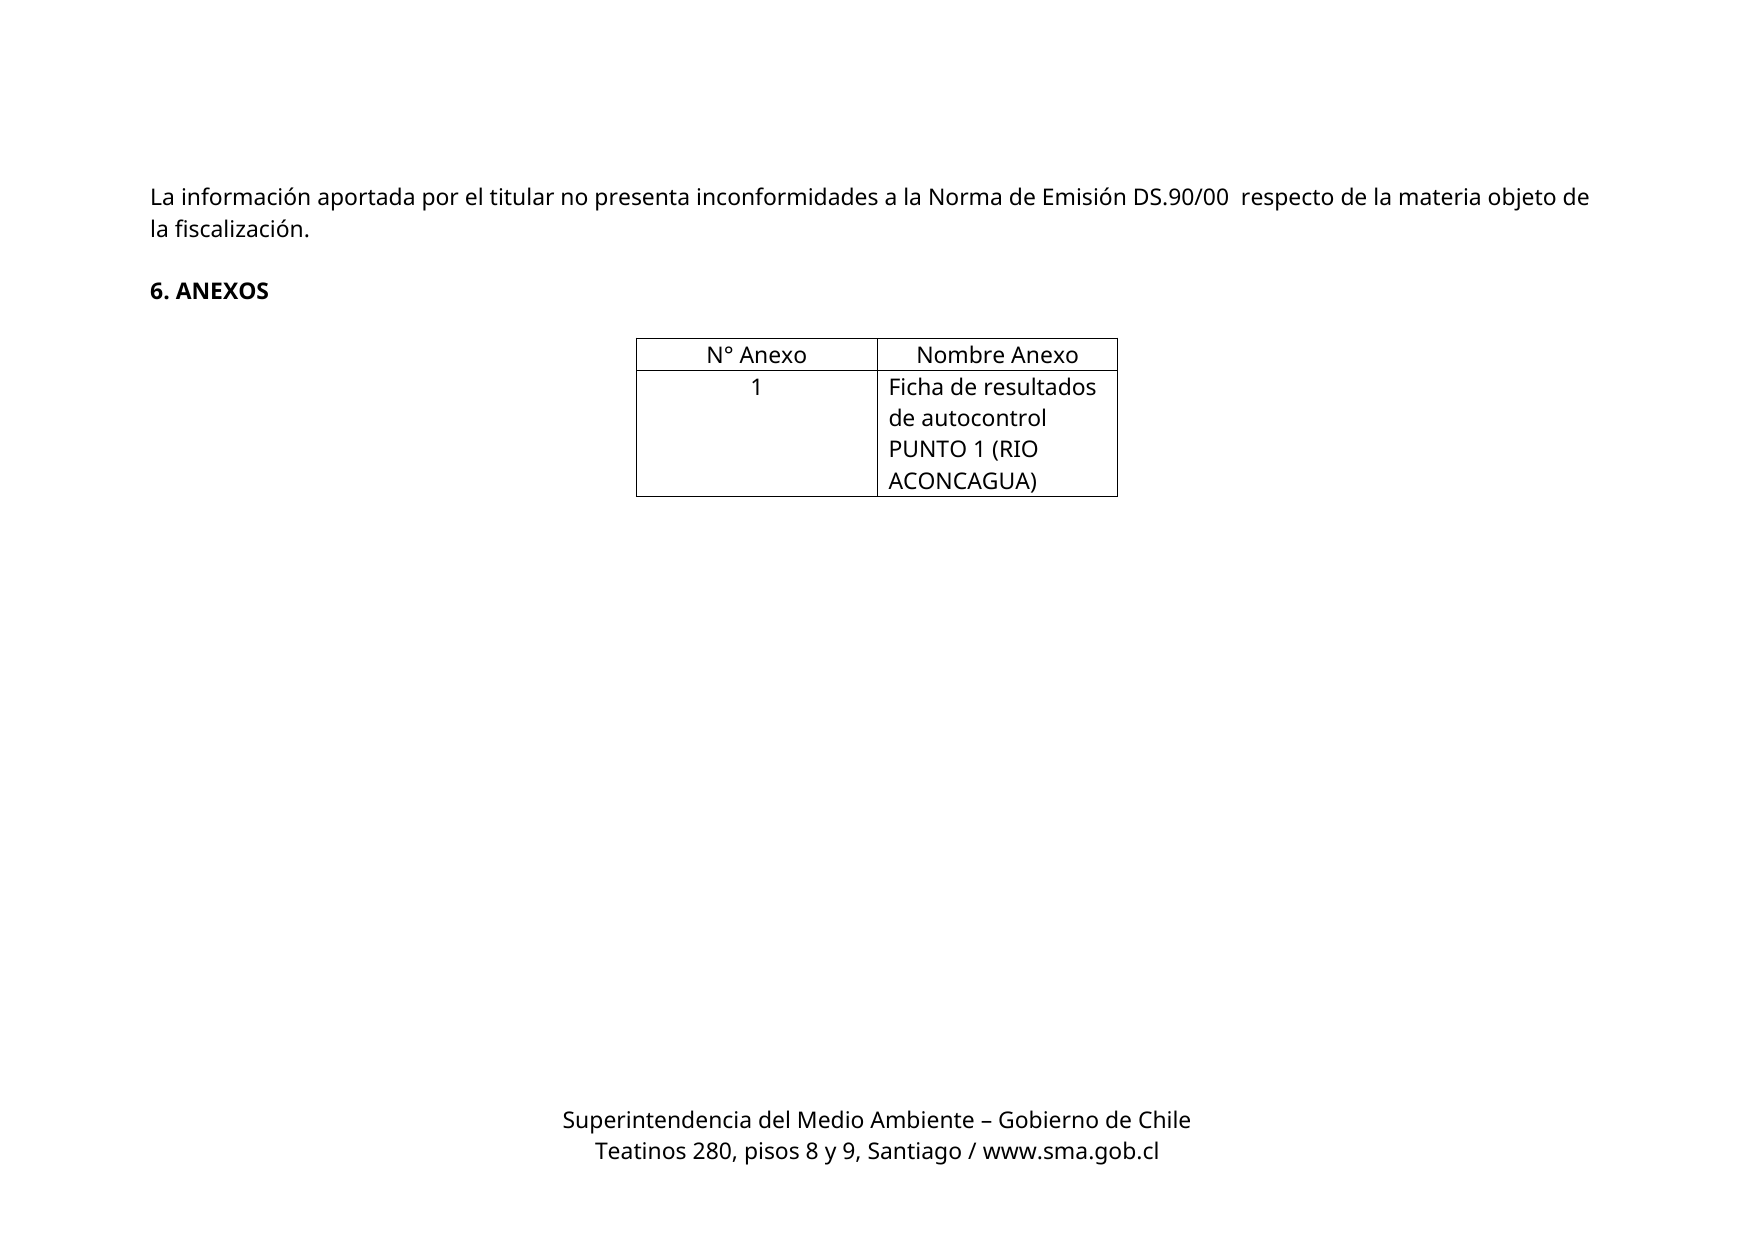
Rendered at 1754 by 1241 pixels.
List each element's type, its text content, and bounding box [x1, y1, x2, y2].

text 6. ANEXOS [150, 244, 1604, 306]
text La información aportada por el titular no presenta inconformidades a la Norma de Emisión DS.90/00 respecto de la materia objeto de la fiscalización. [150, 150, 1604, 244]
table_header Nombre Anexo [878, 339, 1117, 370]
table_cell Ficha de resultados de autocontrol PUNTO 1 (RIO ACONCAGUA) [878, 371, 1117, 496]
table_cell 1 [637, 371, 877, 496]
table_header N° Anexo [637, 339, 877, 370]
